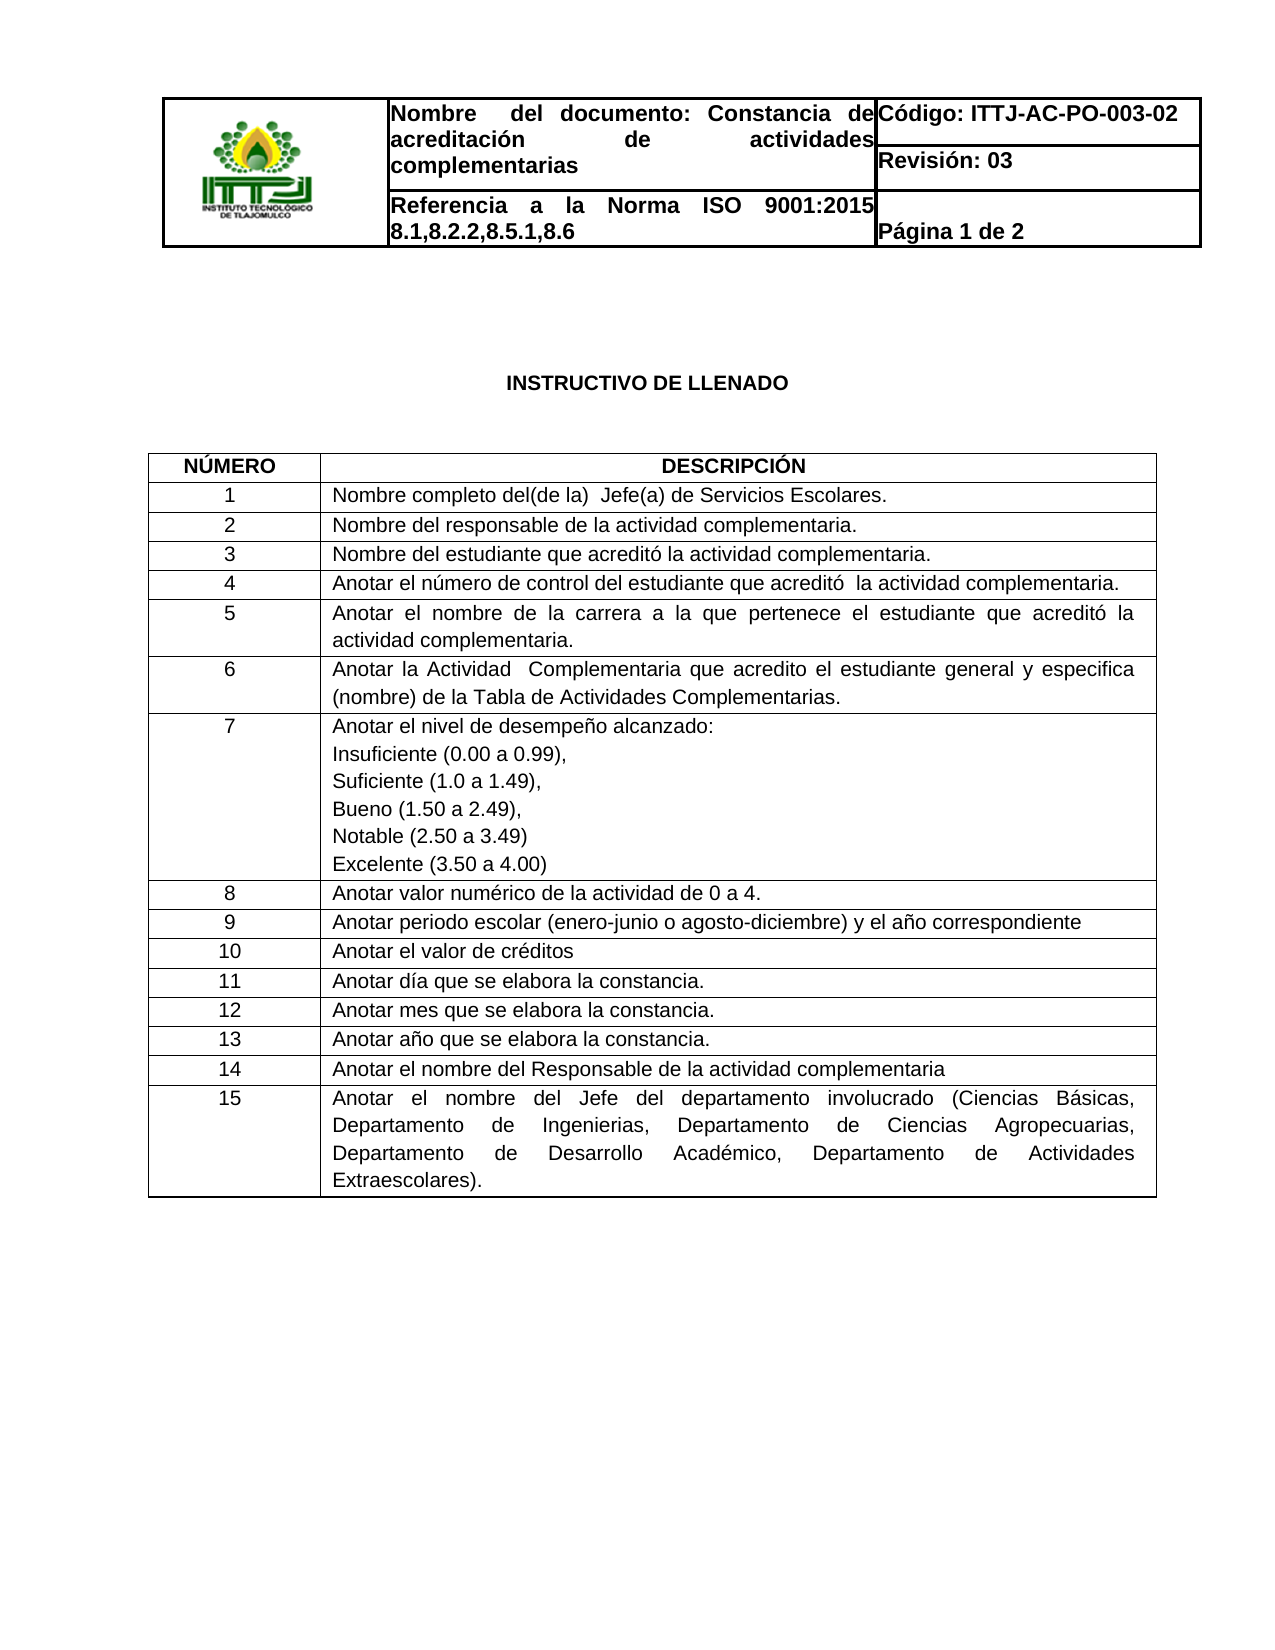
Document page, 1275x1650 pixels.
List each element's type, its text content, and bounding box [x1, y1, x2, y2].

text INSTRUCTIVO DE LLENADO [148, 371, 1147, 394]
table_cell Anotar valor numérico de la actividad de 0 a 4. [321, 881, 1156, 909]
table_cell Anotar el nombre de la carrera a la que pertenece el estudiante que acreditó la actividad complementaria. [321, 600, 1156, 656]
table_cell 1 [149, 483, 320, 512]
table_cell 13 [149, 1027, 320, 1055]
table_cell 14 [149, 1056, 320, 1084]
table_header DESCRIPCIÓN [321, 454, 1156, 482]
table_cell Anotar día que se elabora la constancia. [321, 969, 1156, 997]
table_cell 4 [149, 571, 320, 599]
table_cell Nombre del estudiante que acreditó la actividad complementaria. [321, 542, 1156, 570]
table_cell Anotar la Actividad Complementaria que acredito el estudiante general y especifica (nombre) de la Tabla de Actividades Complementarias. [321, 657, 1156, 713]
table_cell 10 [149, 939, 320, 967]
table_cell Anotar el nivel de desempeño alcanzado: Insuficiente (0.00 a 0.99), Suficiente (1.0 a 1.49), Bueno (1.50 a 2.49), Notable (2.50 a 3.49) Excelente (3.50 a 4.00) [321, 714, 1156, 880]
table_cell 9 [149, 910, 320, 938]
table_cell Anotar el número de control del estudiante que acreditó la actividad complementaria. [321, 571, 1156, 599]
table_cell Nombre completo del(de la) Jefe(a) de Servicios Escolares. [321, 483, 1156, 512]
table_cell Anotar el nombre del Jefe del departamento involucrado (Ciencias Básicas, Departamento de Ingenierias, Departamento de Ciencias Agropecuarias, Departamento de Desarrollo Académico, Departamento de Actividades Extraescolares). [321, 1086, 1156, 1196]
table_cell 8 [149, 881, 320, 909]
table_cell Anotar periodo escolar (enero-junio o agosto-diciembre) y el año correspondiente [321, 910, 1156, 938]
table_cell 11 [149, 969, 320, 997]
table_cell 15 [149, 1086, 320, 1196]
table_cell Nombre del responsable de la actividad complementaria. [321, 513, 1156, 541]
table_cell Anotar mes que se elabora la constancia. [321, 998, 1156, 1026]
table_cell 3 [149, 542, 320, 570]
table_cell 7 [149, 714, 320, 880]
table_cell Anotar año que se elabora la constancia. [321, 1027, 1156, 1055]
table_cell 2 [149, 513, 320, 541]
table_cell 12 [149, 998, 320, 1026]
table_cell Anotar el valor de créditos [321, 939, 1156, 967]
table_cell Anotar el nombre del Responsable de la actividad complementaria [321, 1056, 1156, 1084]
picture [198, 115, 317, 222]
table_cell 5 [149, 600, 320, 656]
table_header NÚMERO [149, 454, 320, 482]
table_cell 6 [149, 657, 320, 713]
